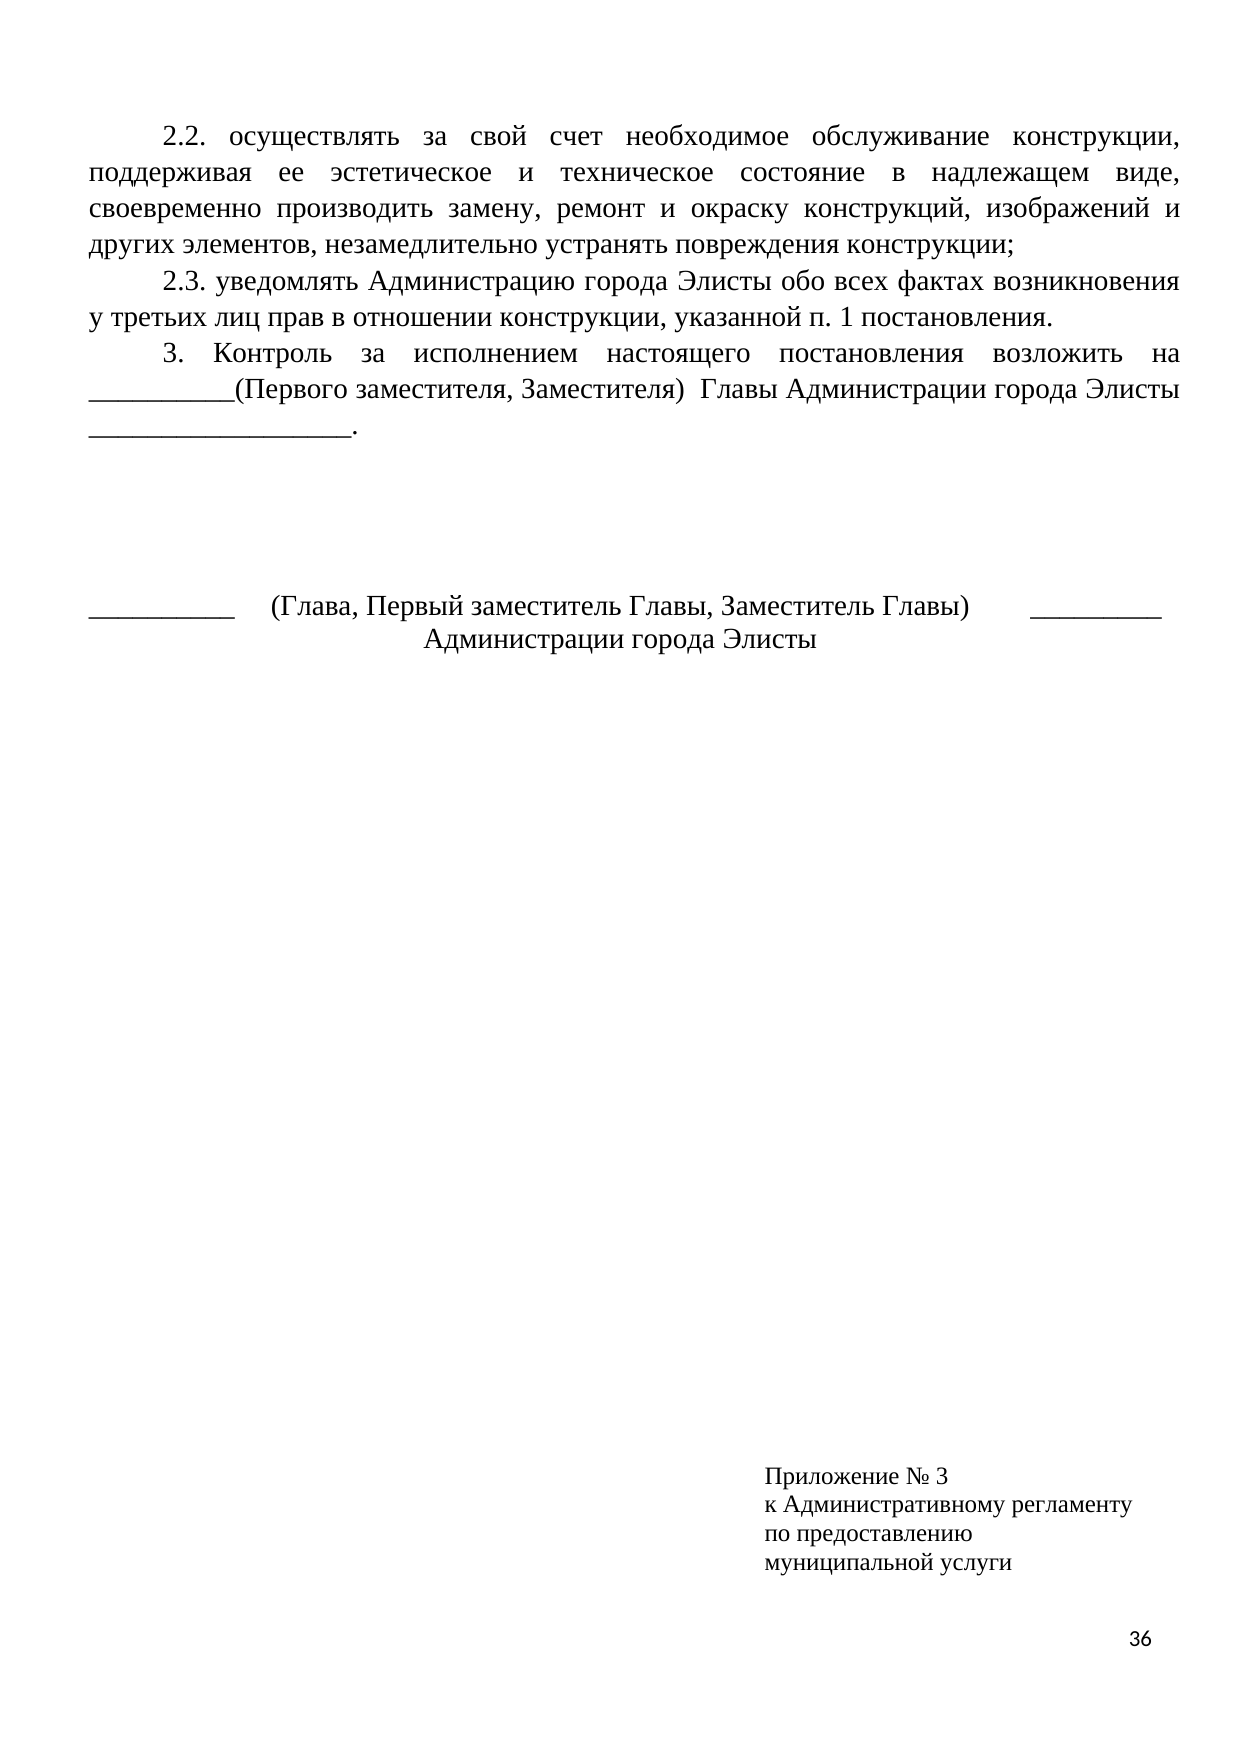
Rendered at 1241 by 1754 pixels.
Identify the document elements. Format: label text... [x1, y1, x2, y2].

table_header Приложение № 3 к Административному регламенту по предоставлению муниципальной услуги [753, 1461, 1163, 1602]
table_header (Глава, Первый заместитель Главы, Заместитель Главы) Администрации города Элисты [221, 588, 1019, 655]
text 2.3. уведомлять Администрацию города Элисты обо всех фактах возникновения у третьих лиц прав в отношении конструкции, указанной п. 1 постановления. [89, 263, 1181, 332]
table_header __________ [78, 588, 221, 655]
table_header _________ [1019, 588, 1178, 655]
text 2.2. осуществлять за свой счет необходимое обслуживание конструкции, поддерживая ее эстетическое и техническое состояние в надлежащем виде, своевременно производить замену, ремонт и окраску конструкций, изображений и других элементов, незамедлительно устранять повреждения конструкции; [89, 118, 1181, 260]
text 3. Контроль за исполнением настоящего постановления возложить на __________(Первого заместителя, Заместителя) Главы Администрации города Элисты __________________. [89, 335, 1181, 441]
